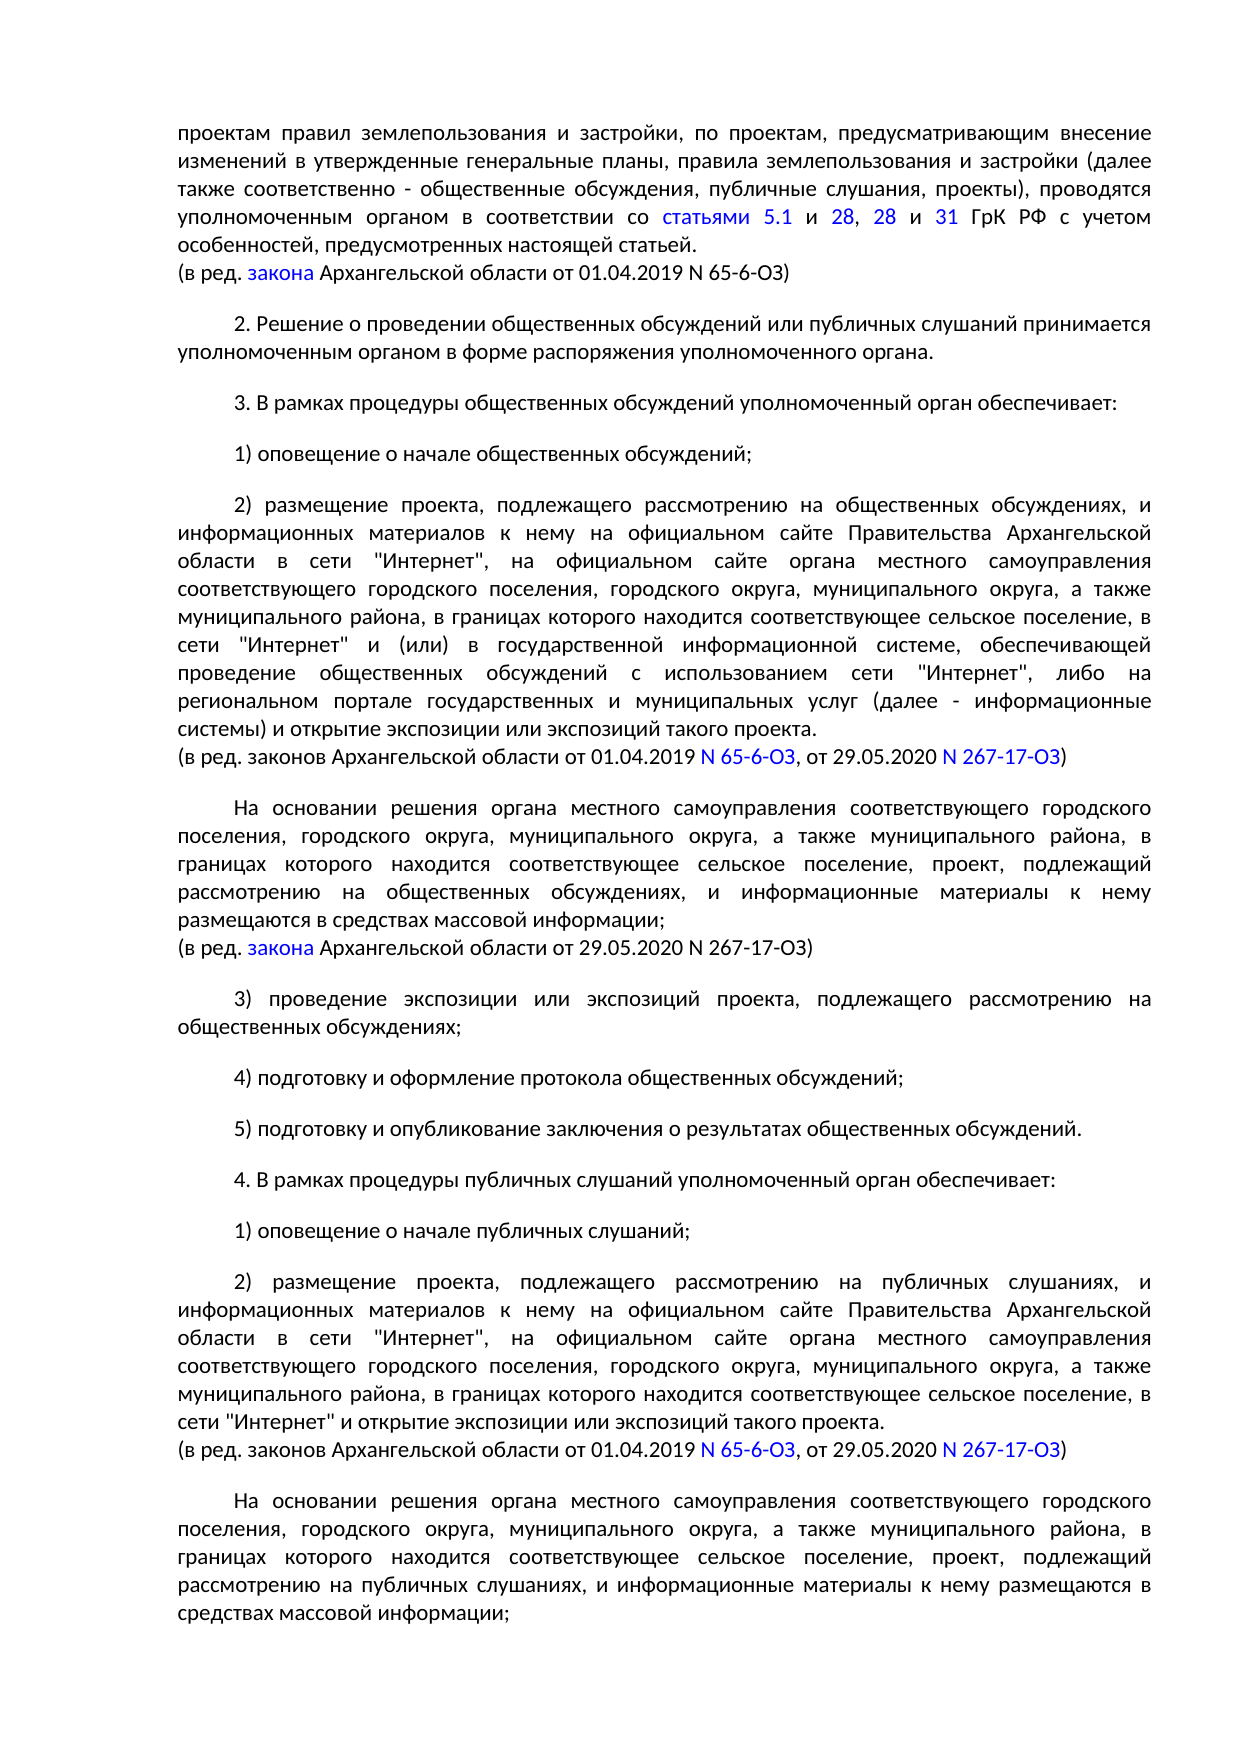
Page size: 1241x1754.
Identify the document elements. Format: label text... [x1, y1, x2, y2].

text 1) оповещение о начале публичных слушаний; [177, 1216, 1152, 1244]
text 3) проведение экспозиции или экспозиций проекта, подлежащего рассмотрению на общественных обсуждениях; [177, 984, 1152, 1040]
text 2) размещение проекта, подлежащего рассмотрению на общественных обсуждениях, и информационных материалов к нему на официальном сайте Правительства Архангельской области в сети "Интернет", на официальном сайте органа местного самоуправления соответствующего городского поселения, городского округа, муниципального округа, а также муниципального района, в границах которого находится соответствующее сельское поселение, в сети "Интернет" и (или) в государственной информационной системе, обеспечивающей проведение общественных обсуждений с использованием сети "Интернет", либо на региональном портале государственных и муниципальных услуг (далее - информационные системы) и открытие экспозиции или экспозиций такого проекта. [177, 490, 1152, 742]
text На основании решения органа местного самоуправления соответствующего городского поселения, городского округа, муниципального округа, а также муниципального района, в границах которого находится соответствующее сельское поселение, проект, подлежащий рассмотрению на публичных слушаниях, и информационные материалы к нему размещаются в средствах массовой информации; [177, 1486, 1152, 1626]
text 2. Решение о проведении общественных обсуждений или публичных слушаний принимается уполномоченным органом в форме распоряжения уполномоченного органа. [177, 309, 1152, 365]
text (в ред. закона Архангельской области от 01.04.2019 N 65-6-ОЗ) [177, 258, 1152, 286]
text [177, 118, 1152, 258]
text (в ред. закона Архангельской области от 29.05.2020 N 267-17-ОЗ) [177, 933, 1152, 961]
text На основании решения органа местного самоуправления соответствующего городского поселения, городского округа, муниципального округа, а также муниципального района, в границах которого находится соответствующее сельское поселение, проект, подлежащий рассмотрению на общественных обсуждениях, и информационные материалы к нему размещаются в средствах массовой информации; [177, 793, 1152, 933]
text 5) подготовку и опубликование заключения о результатах общественных обсуждений. [177, 1114, 1152, 1142]
text 4) подготовку и оформление протокола общественных обсуждений; [177, 1063, 1152, 1091]
text 2) размещение проекта, подлежащего рассмотрению на публичных слушаниях, и информационных материалов к нему на официальном сайте Правительства Архангельской области в сети "Интернет", на официальном сайте органа местного самоуправления соответствующего городского поселения, городского округа, муниципального округа, а также муниципального района, в границах которого находится соответствующее сельское поселение, в сети "Интернет" и открытие экспозиции или экспозиций такого проекта. [177, 1267, 1152, 1435]
text 1) оповещение о начале общественных обсуждений; [177, 439, 1152, 467]
text (в ред. законов Архангельской области от 01.04.2019 N 65-6-ОЗ, от 29.05.2020 N 267-17-ОЗ) [177, 1435, 1152, 1463]
text (в ред. законов Архангельской области от 01.04.2019 N 65-6-ОЗ, от 29.05.2020 N 267-17-ОЗ) [177, 742, 1152, 770]
text 3. В рамках процедуры общественных обсуждений уполномоченный орган обеспечивает: [177, 388, 1152, 416]
text 4. В рамках процедуры публичных слушаний уполномоченный орган обеспечивает: [177, 1165, 1152, 1193]
